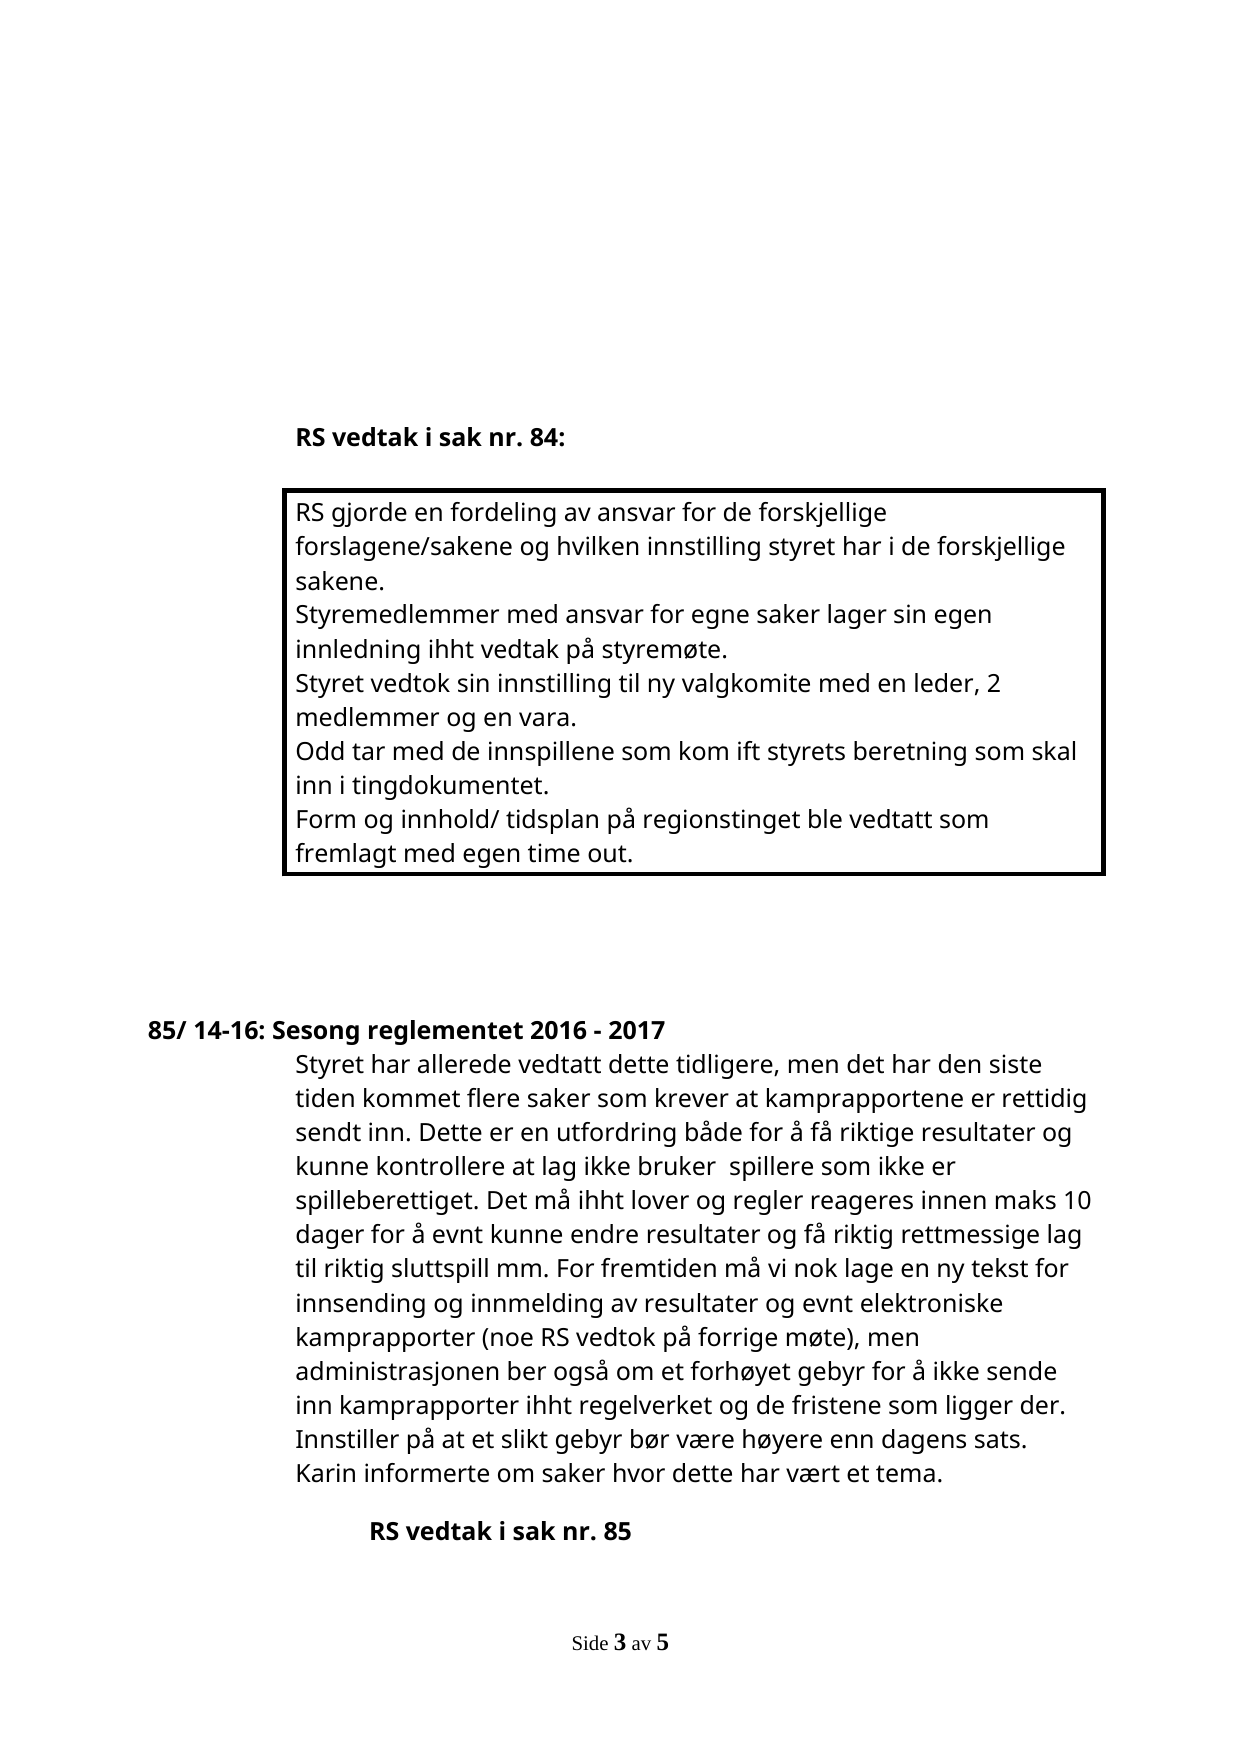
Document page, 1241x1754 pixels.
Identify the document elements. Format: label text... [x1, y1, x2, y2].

text RS vedtak i sak nr. 85 [295, 1514, 1093, 1548]
text RS gjorde en fordeling av ansvar for de forskjellige forslagene/sakene og hvilken innstilling styret har i de forskjellige sakene. [287, 493, 1101, 590]
text Odd tar med de innspillene som kom ift styrets beretning som skal inn i tingdokumentet. [287, 727, 1101, 795]
text RS vedtak i sak nr. 84: [295, 420, 1093, 454]
text Styret vedtok sin innstilling til ny valgkomite med en leder, 2 medlemmer og en vara. [287, 658, 1101, 727]
text Form og innhold/ tidsplan på regionstinget ble vedtatt som fremlagt med egen time out. [287, 795, 1101, 872]
text Styremedlemmer med ansvar for egne saker lager sin egen innledning ihht vedtak på styremøte. [287, 590, 1101, 658]
text Styret har allerede vedtatt dette tidligere, men det har den siste tiden kommet flere saker som krever at kamprapportene er rettidig sendt inn. Dette er en utfordring både for å få riktige resultater og kunne kontrollere at lag ikke bruker spillere som ikke er spilleberettiget. Det må ihht lover og regler reageres innen maks 10 dager for å evnt kunne endre resultater og få riktig rettmessige lag til riktig sluttspill mm. For fremtiden må vi nok lage en ny tekst for innsending og innmelding av resultater og evnt elektroniske kamprapporter (noe RS vedtok på forrige møte), men administrasjonen ber også om et forhøyet gebyr for å ikke sende inn kamprapporter ihht regelverket og de fristene som ligger der. Innstiller på at et slikt gebyr bør være høyere enn dagens sats. Karin informerte om saker hvor dette har vært et tema. [295, 1047, 1093, 1489]
text 85/ 14-16: Sesong reglementet 2016 - 2017 [148, 1013, 1093, 1047]
